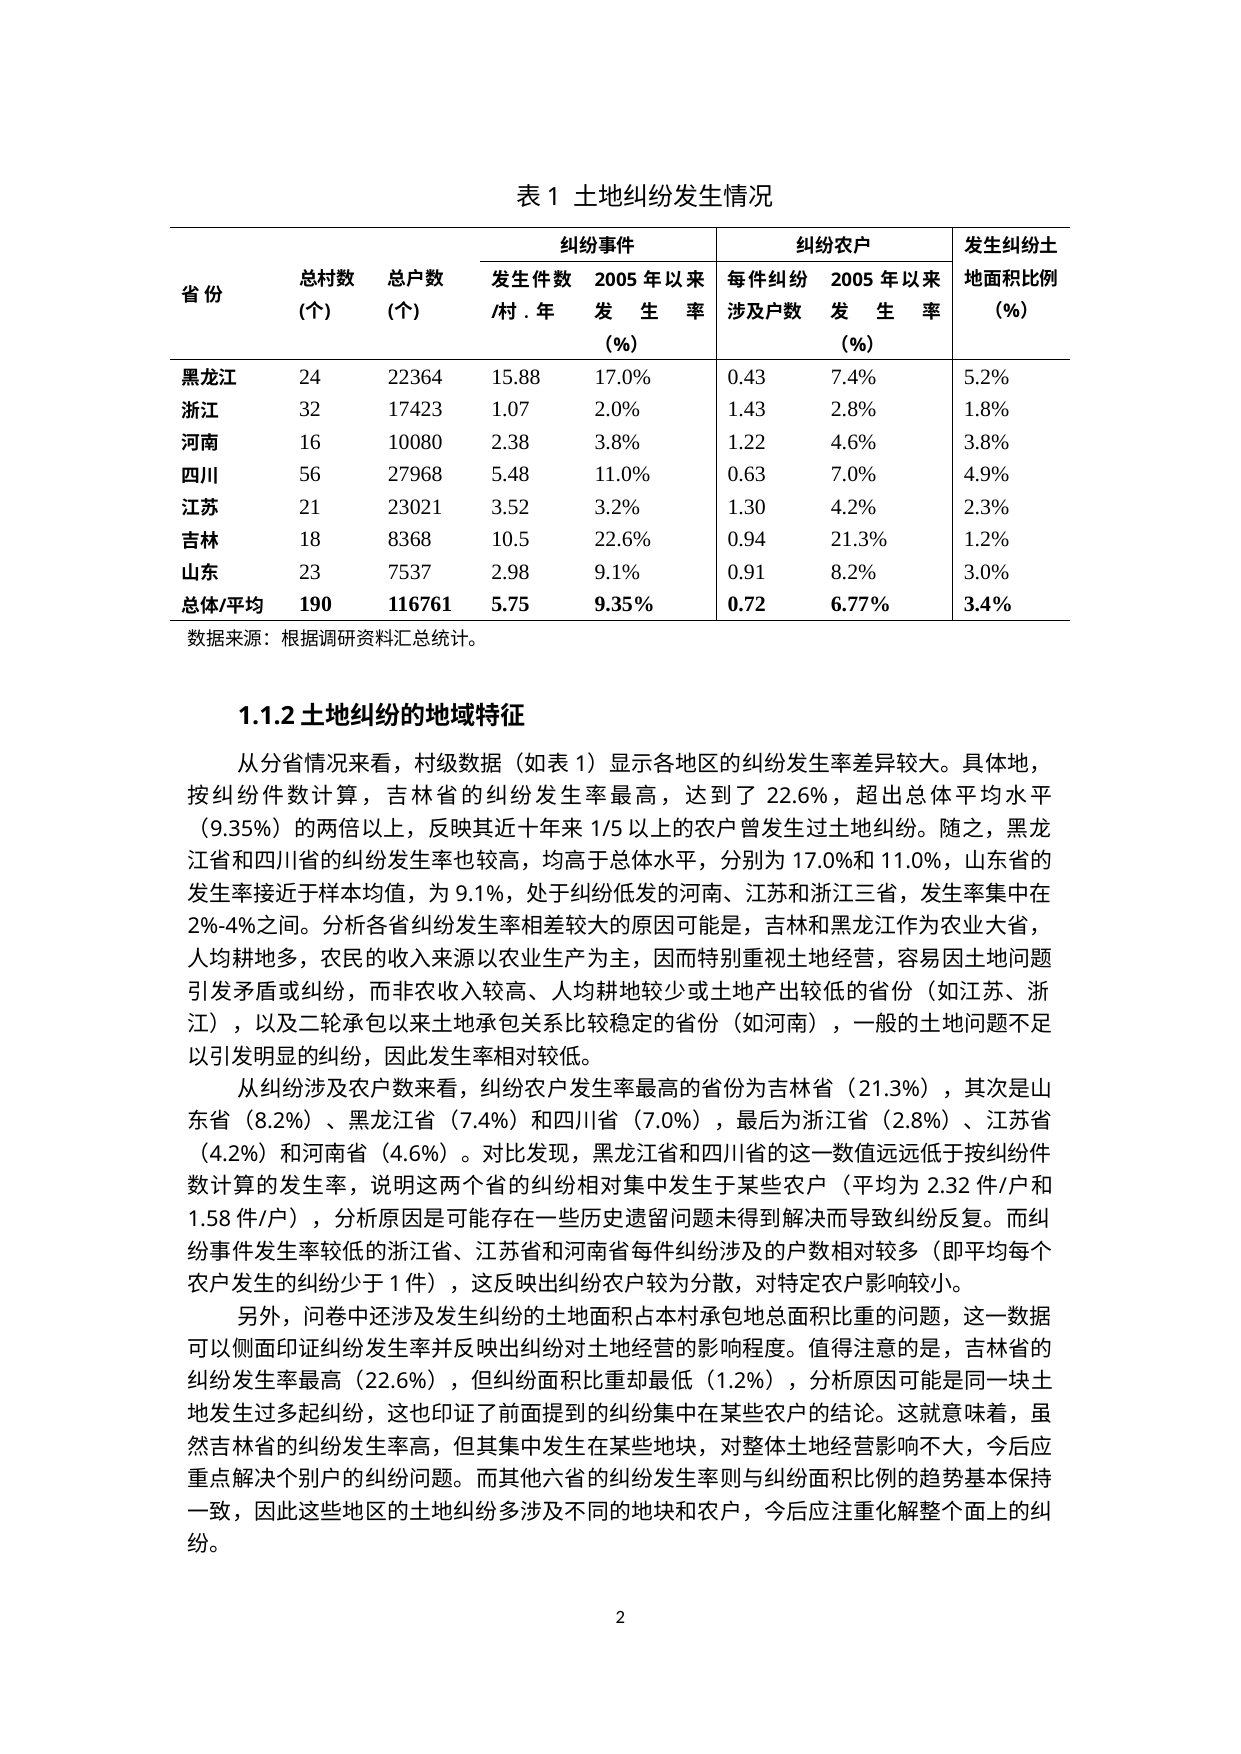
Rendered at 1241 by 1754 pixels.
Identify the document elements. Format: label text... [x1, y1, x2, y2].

table_cell 4.6% [819, 425, 952, 458]
table_cell 2.38 [480, 425, 583, 458]
table_cell 23021 [376, 490, 480, 523]
table_cell 3.4% [953, 588, 1070, 620]
table_cell 2005年以来发生率（%） [583, 262, 716, 359]
table_header 发生纠纷土地面积比例（%） [953, 228, 1070, 359]
table_cell 1.43 [717, 393, 819, 425]
table_cell 发生件数/村﹒年 [480, 262, 583, 359]
table_cell 8368 [376, 523, 480, 555]
table_cell 8.2% [819, 555, 952, 588]
table_cell 7.0% [819, 458, 952, 490]
table_cell 江苏 [170, 490, 288, 523]
table_cell 5.48 [480, 458, 583, 490]
table_cell 4.2% [819, 490, 952, 523]
table_cell 5.75 [480, 588, 583, 620]
table_cell 24 [288, 360, 376, 393]
table_cell 56 [288, 458, 376, 490]
text 表1 土地纠纷发生情况 [187, 162, 1053, 227]
table_cell 22.6% [583, 523, 716, 555]
table_cell 9.1% [583, 555, 716, 588]
table_header 纠纷农户 [717, 228, 952, 261]
table_cell 0.94 [717, 523, 819, 555]
table_cell 1.8% [953, 393, 1070, 425]
table_cell 2005年以来发生率（%） [819, 262, 952, 359]
table_cell 四川 [170, 458, 288, 490]
table_cell 23 [288, 555, 376, 588]
table_cell 10.5 [480, 523, 583, 555]
table_header 省 份 [170, 228, 288, 359]
table_cell 2.8% [819, 393, 952, 425]
table_cell 浙江 [170, 393, 288, 425]
table_cell 2.0% [583, 393, 716, 425]
table_cell 3.52 [480, 490, 583, 523]
text 从纠纷涉及农户数来看，纠纷农户发生率最高的省份为吉林省（21.3%），其次是山东省（8.2%）、黑龙江省（7.4%）和四川省（7.0%），最后为浙江省（2.8%）、江苏省（4.2%）和河南省（4.6%）。对比发现，黑龙江省和四川省的这一数值远远低于按纠纷件数计算的发生率，说明这两个省的纠纷相对集中发生于某些农户（平均为2.32件/户和1.58件/户），分析原因是可能存在一些历史遗留问题未得到解决而导致纠纷反复。而纠纷事件发生率较低的浙江省、江苏省和河南省每件纠纷涉及的户数相对较多（即平均每个农户发生的纠纷少于1件），这反映出纠纷农户较为分散，对特定农户影响较小。 [187, 1071, 1053, 1298]
table_cell 21.3% [819, 523, 952, 555]
table_cell 4.9% [953, 458, 1070, 490]
table_cell 3.0% [953, 555, 1070, 588]
text 另外，问卷中还涉及发生纠纷的土地面积占本村承包地总面积比重的问题，这一数据可以侧面印证纠纷发生率并反映出纠纷对土地经营的影响程度。值得注意的是，吉林省的纠纷发生率最高（22.6%），但纠纷面积比重却最低（1.2%），分析原因可能是同一块土地发生过多起纠纷，这也印证了前面提到的纠纷集中在某些农户的结论。这就意味着，虽然吉林省的纠纷发生率高，但其集中发生在某些地块，对整体土地经营影响不大，今后应重点解决个别户的纠纷问题。而其他六省的纠纷发生率则与纠纷面积比例的趋势基本保持一致，因此这些地区的土地纠纷多涉及不同的地块和农户，今后应注重化解整个面上的纠纷。 [187, 1298, 1053, 1558]
table_cell 3.8% [583, 425, 716, 458]
table_cell 6.77% [819, 588, 952, 620]
table_cell 7.4% [819, 360, 952, 393]
table_cell 17423 [376, 393, 480, 425]
text 数据来源：根据调研资料汇总统计。 [187, 621, 1053, 654]
table_cell 1.2% [953, 523, 1070, 555]
subtitle 1.1.2土地纠纷的地域特征 [187, 681, 1053, 746]
table_cell 7537 [376, 555, 480, 588]
text 从分省情况来看，村级数据（如表1）显示各地区的纠纷发生率差异较大。具体地，按纠纷件数计算，吉林省的纠纷发生率最高，达到了22.6%，超出总体平均水平（9.35%）的两倍以上，反映其近十年来1/5以上的农户曾发生过土地纠纷。随之，黑龙江省和四川省的纠纷发生率也较高，均高于总体水平，分别为17.0%和11.0%，山东省的发生率接近于样本均值，为9.1%，处于纠纷低发的河南、江苏和浙江三省，发生率集中在2%-4%之间。分析各省纠纷发生率相差较大的原因可能是，吉林和黑龙江作为农业大省，人均耕地多，农民的收入来源以农业生产为主，因而特别重视土地经营，容易因土地问题引发矛盾或纠纷，而非农收入较高、人均耕地较少或土地产出较低的省份（如江苏、浙江），以及二轮承包以来土地承包关系比较稳定的省份（如河南），一般的土地问题不足以引发明显的纠纷，因此发生率相对较低。 [187, 746, 1053, 1071]
table_cell 总体/平均 [170, 588, 288, 620]
table_cell 每件纠纷涉及户数 [717, 262, 819, 359]
table_cell 116761 [376, 588, 480, 620]
table_cell 2.98 [480, 555, 583, 588]
table_cell 0.72 [717, 588, 819, 620]
table_header 纠纷事件 [480, 228, 716, 261]
table_cell 山东 [170, 555, 288, 588]
table_cell 27968 [376, 458, 480, 490]
table_cell 1.30 [717, 490, 819, 523]
table_cell 2.3% [953, 490, 1070, 523]
table_header 总户数 (个) [376, 228, 480, 359]
table_cell 17.0% [583, 360, 716, 393]
table_cell 9.35% [583, 588, 716, 620]
table_cell 3.2% [583, 490, 716, 523]
table_cell 3.8% [953, 425, 1070, 458]
table_cell 1.22 [717, 425, 819, 458]
table_cell 黑龙江 [170, 360, 288, 393]
table_cell 0.43 [717, 360, 819, 393]
table_cell 0.91 [717, 555, 819, 588]
table_cell 18 [288, 523, 376, 555]
table_cell 0.63 [717, 458, 819, 490]
table_cell 1.07 [480, 393, 583, 425]
table_cell 10080 [376, 425, 480, 458]
table_cell 22364 [376, 360, 480, 393]
table_cell 190 [288, 588, 376, 620]
table_cell 吉林 [170, 523, 288, 555]
table_cell 11.0% [583, 458, 716, 490]
table_cell 32 [288, 393, 376, 425]
table_cell 21 [288, 490, 376, 523]
table_cell 16 [288, 425, 376, 458]
table_header 总村数 (个) [288, 228, 376, 359]
table_cell 5.2% [953, 360, 1070, 393]
table_cell 15.88 [480, 360, 583, 393]
table_cell 河南 [170, 425, 288, 458]
